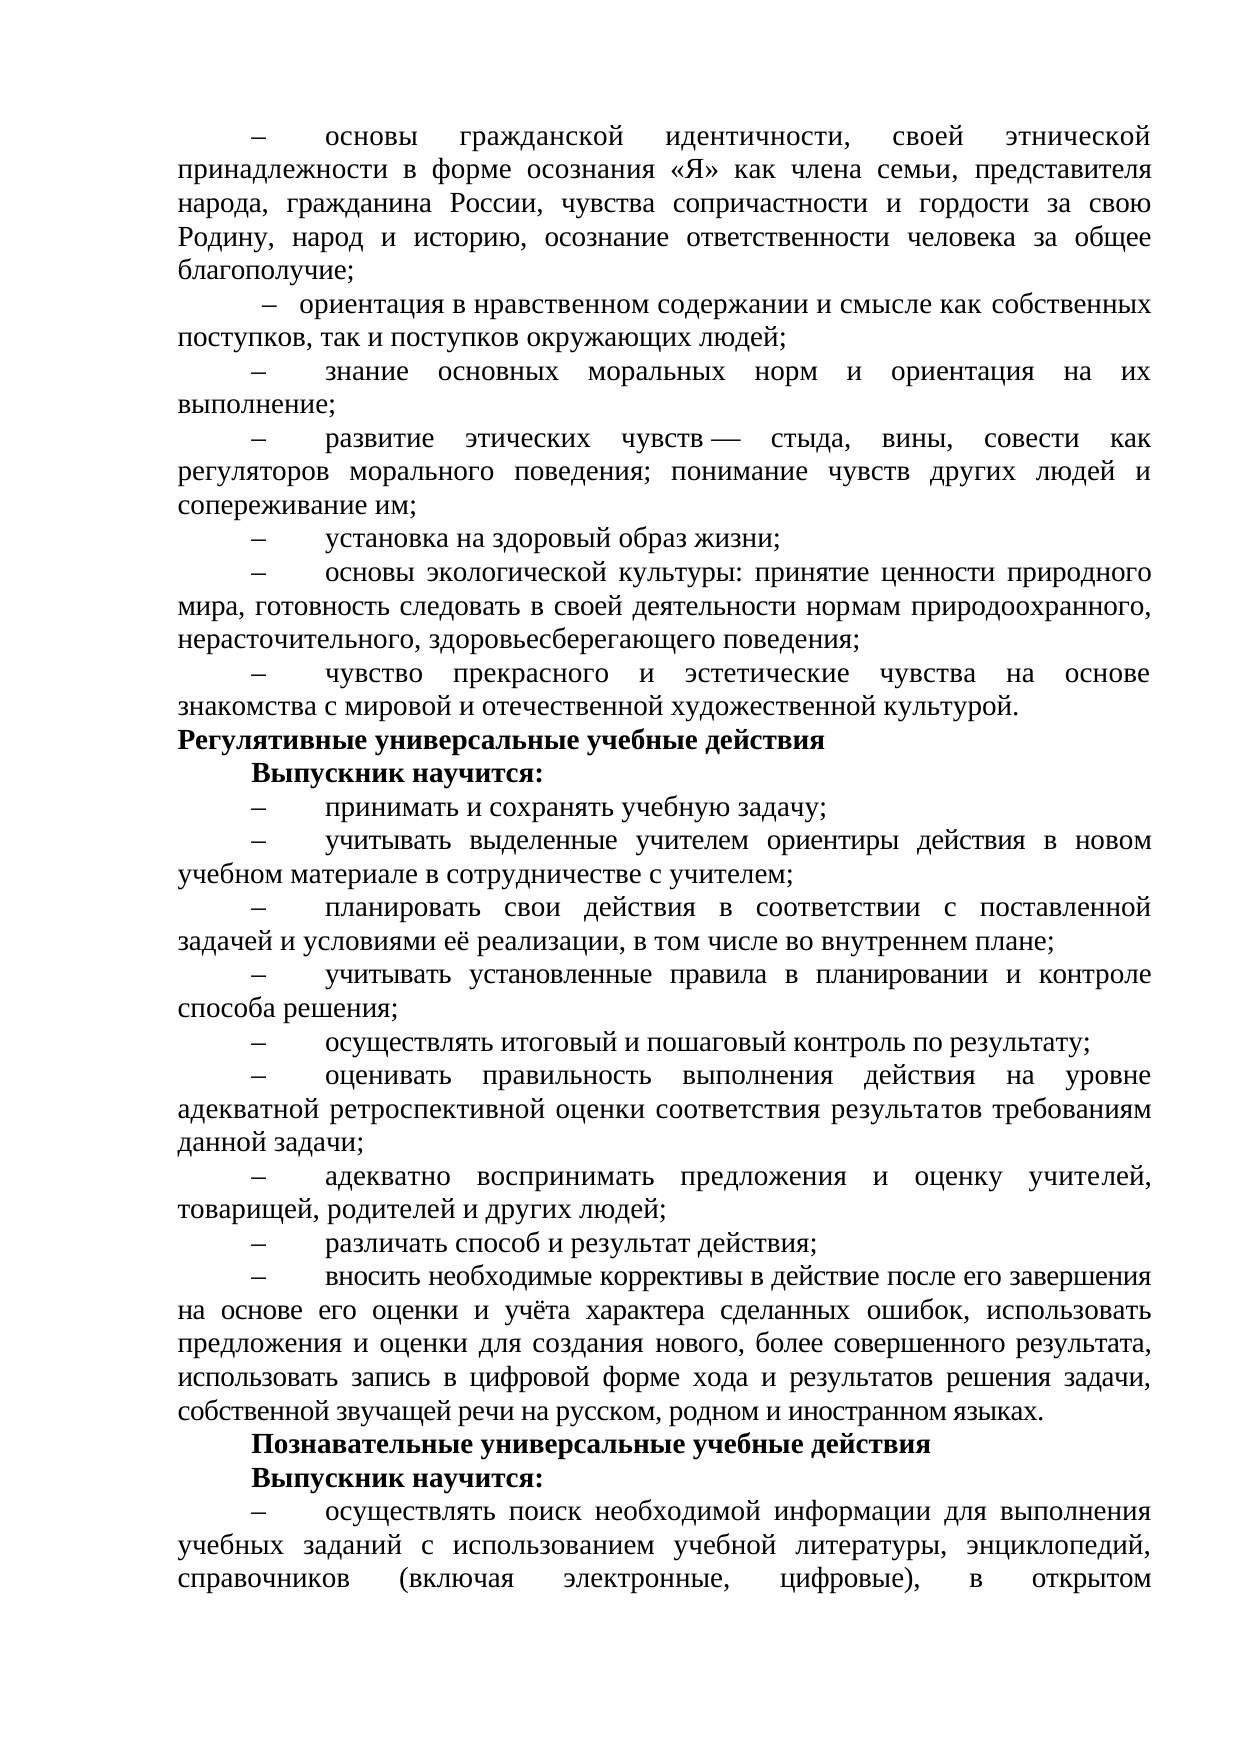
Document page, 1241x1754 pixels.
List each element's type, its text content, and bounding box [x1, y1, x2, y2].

list учитывать выделенные учителем ориентиры действия в новом учебном материале в сотрудничестве с учителем; [177, 822, 1152, 889]
list адекватно воспринимать предложения и оценку учителей, товарищей, родителей и других людей; [177, 1158, 1152, 1225]
list знание основных моральных норм и ориентация на их выполнение; [177, 353, 1152, 420]
list оценивать правильность выполнения действия на уровне адекватной ретроспективной оценки соответствия результатов требованиям данной задачи; [177, 1057, 1152, 1158]
list развитие этических чувств — стыда, вины, совести как регуляторов морального поведения; понимание чувств других людей и сопереживание им; [177, 420, 1152, 521]
text – ориентация в нравственном содержании и смысле как собственных поступков, так и поступков окружающих людей; [177, 286, 1152, 353]
list учитывать установленные правила в планировании и контроле способа решения; [177, 957, 1152, 1024]
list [177, 1493, 1152, 1594]
text Регулятивные универсальные учебные действия [177, 722, 1152, 755]
list планировать свои действия в соответствии с поставленной задачей и условиями её реализации, в том числе во внутреннем плане; [177, 889, 1152, 957]
list основы гражданской идентичности, своей этнической принадлежности в форме осознания «Я» как члена семьи, представителя народа, гражданина России, чувства сопричастности и гордости за свою Родину, народ и историю, осознание ответственности человека за общее благополучие; [177, 118, 1152, 286]
text Познавательные универсальные учебные действия [177, 1426, 1152, 1460]
list вносить необходимые коррективы в действие после его завершения на основе его оценки и учёта характера сделанных ошибок, использовать предложения и оценки для создания нового, более совершенного результата, использовать запись в цифровой форме хода и результатов решения задачи, собственной звучащей речи на русском, родном и иностранном языках. [177, 1258, 1152, 1426]
list различать способ и результат действия; [177, 1225, 1152, 1258]
list установка на здоровый образ жизни; [177, 521, 1152, 554]
list чувство прекрасного и эстетические чувства на основе знакомства с мировой и отечественной художественной культурой. [177, 655, 1152, 722]
text Выпускник научится: [177, 1460, 1152, 1493]
list осуществлять итоговый и пошаговый контроль по результату; [177, 1024, 1152, 1057]
text Выпускник научится: [177, 755, 1152, 789]
list основы экологической культуры: принятие ценности природного мира, готовность следовать в своей деятельности нормам природоохранного, нерасточительного, здоровьесберегающего поведения; [177, 554, 1152, 655]
list принимать и сохранять учебную задачу; [177, 789, 1152, 822]
